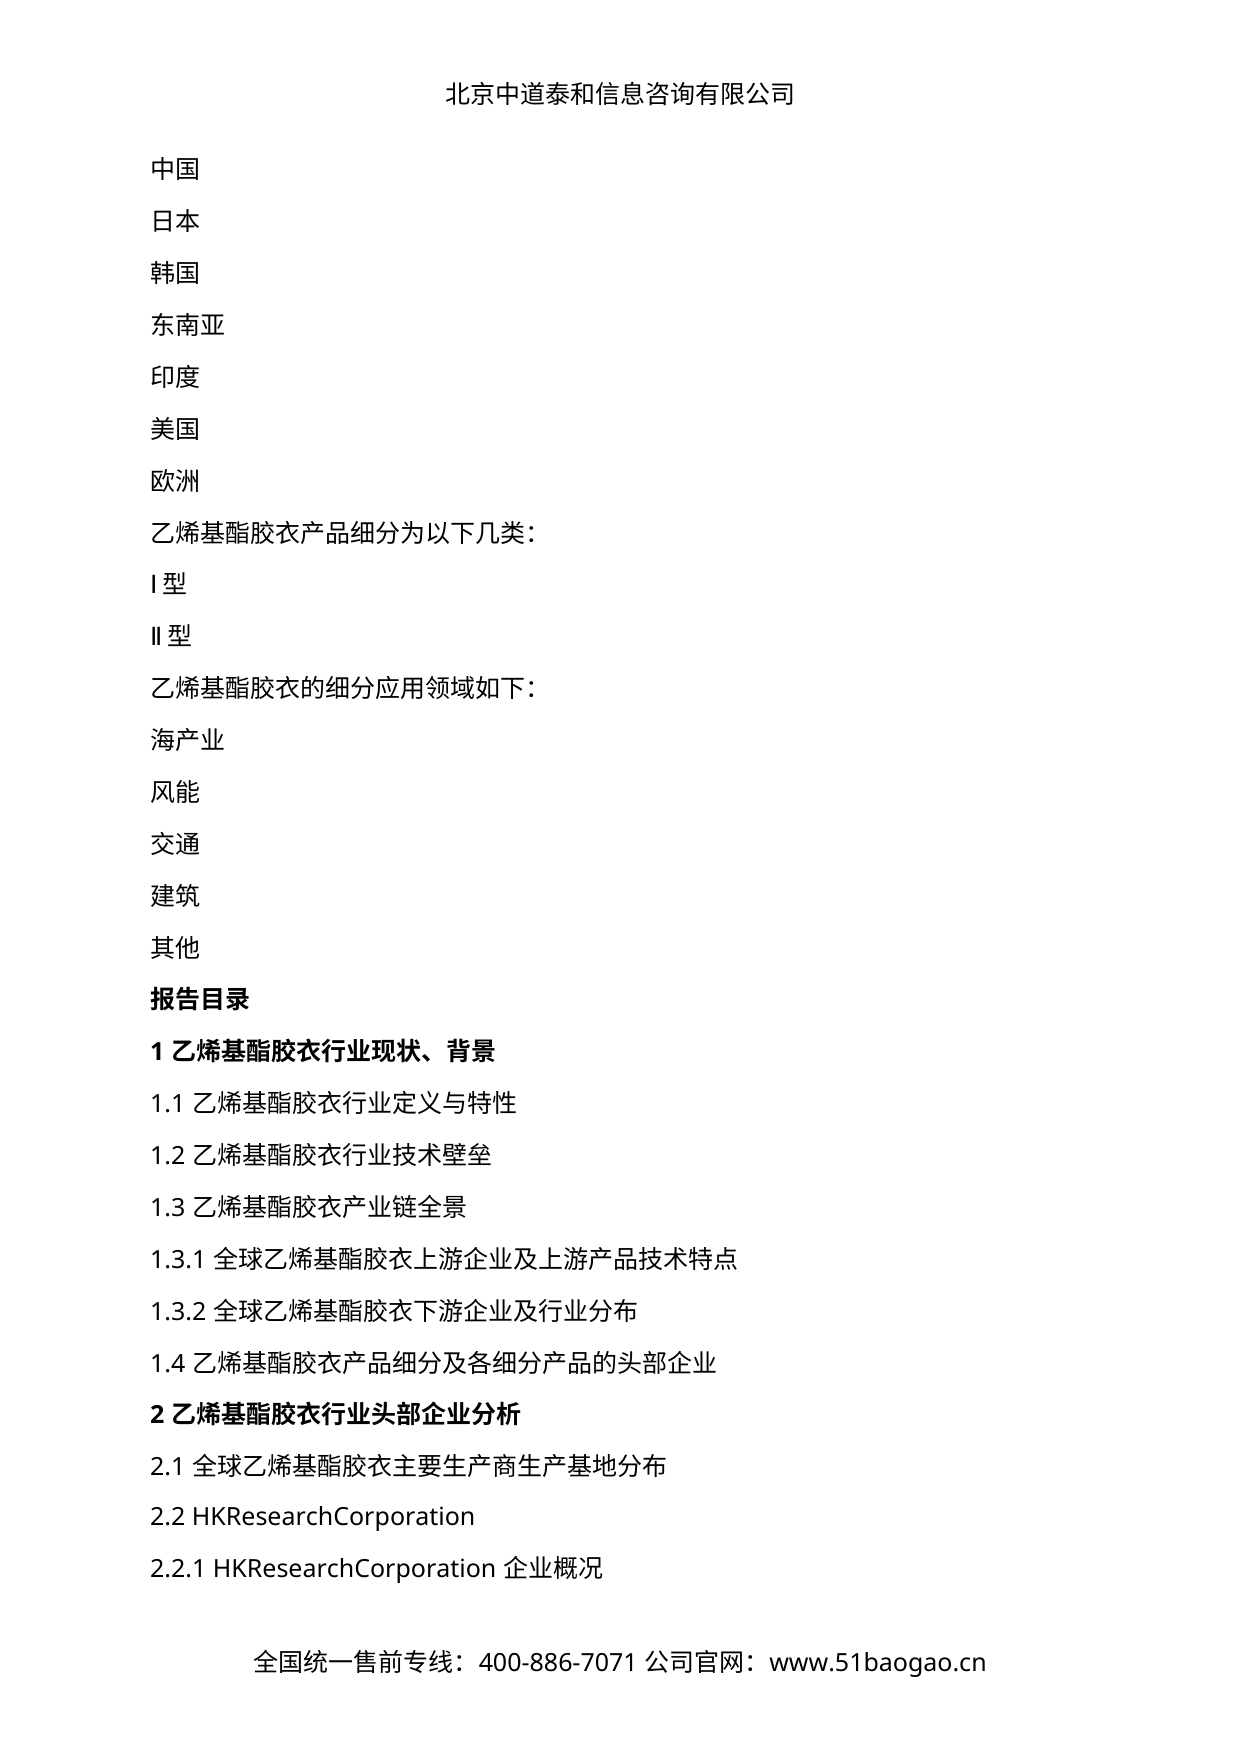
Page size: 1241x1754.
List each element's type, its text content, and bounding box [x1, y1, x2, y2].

text 1.1 乙烯基酯胶衣行业定义与特性 [150, 1084, 1090, 1120]
text 2 乙烯基酯胶衣行业头部企业分析 [150, 1395, 1090, 1431]
text 2.2 HKResearchCorporation [150, 1499, 1090, 1533]
text 1.2 乙烯基酯胶衣行业技术壁垒 [150, 1136, 1090, 1172]
text 印度 [150, 357, 1090, 394]
text Ⅰ型 [150, 565, 1090, 601]
text 海产业 [150, 721, 1090, 757]
text 1.3.2 全球乙烯基酯胶衣下游企业及行业分布 [150, 1291, 1090, 1327]
text 其他 [150, 928, 1090, 964]
text 交通 [150, 824, 1090, 861]
text 2.1 全球乙烯基酯胶衣主要生产商生产基地分布 [150, 1447, 1090, 1483]
text 乙烯基酯胶衣的细分应用领域如下： [150, 669, 1090, 705]
text 1 乙烯基酯胶衣行业现状、背景 [150, 1032, 1090, 1068]
text 东南亚 [150, 306, 1090, 342]
text 1.4 乙烯基酯胶衣产品细分及各细分产品的头部企业 [150, 1343, 1090, 1379]
text 建筑 [150, 876, 1090, 912]
text 日本 [150, 202, 1090, 238]
text 2.2.1 HKResearchCorporation 企业概况 [150, 1548, 1090, 1585]
text 欧洲 [150, 461, 1090, 497]
text 中国 [150, 150, 1090, 186]
text 韩国 [150, 254, 1090, 290]
text 乙烯基酯胶衣产品细分为以下几类： [150, 513, 1090, 549]
text Ⅱ型 [150, 617, 1090, 653]
text 美国 [150, 409, 1090, 446]
text 风能 [150, 772, 1090, 809]
text 1.3 乙烯基酯胶衣产业链全景 [150, 1187, 1090, 1224]
text 1.3.1 全球乙烯基酯胶衣上游企业及上游产品技术特点 [150, 1239, 1090, 1276]
text 报告目录 [150, 980, 1090, 1016]
